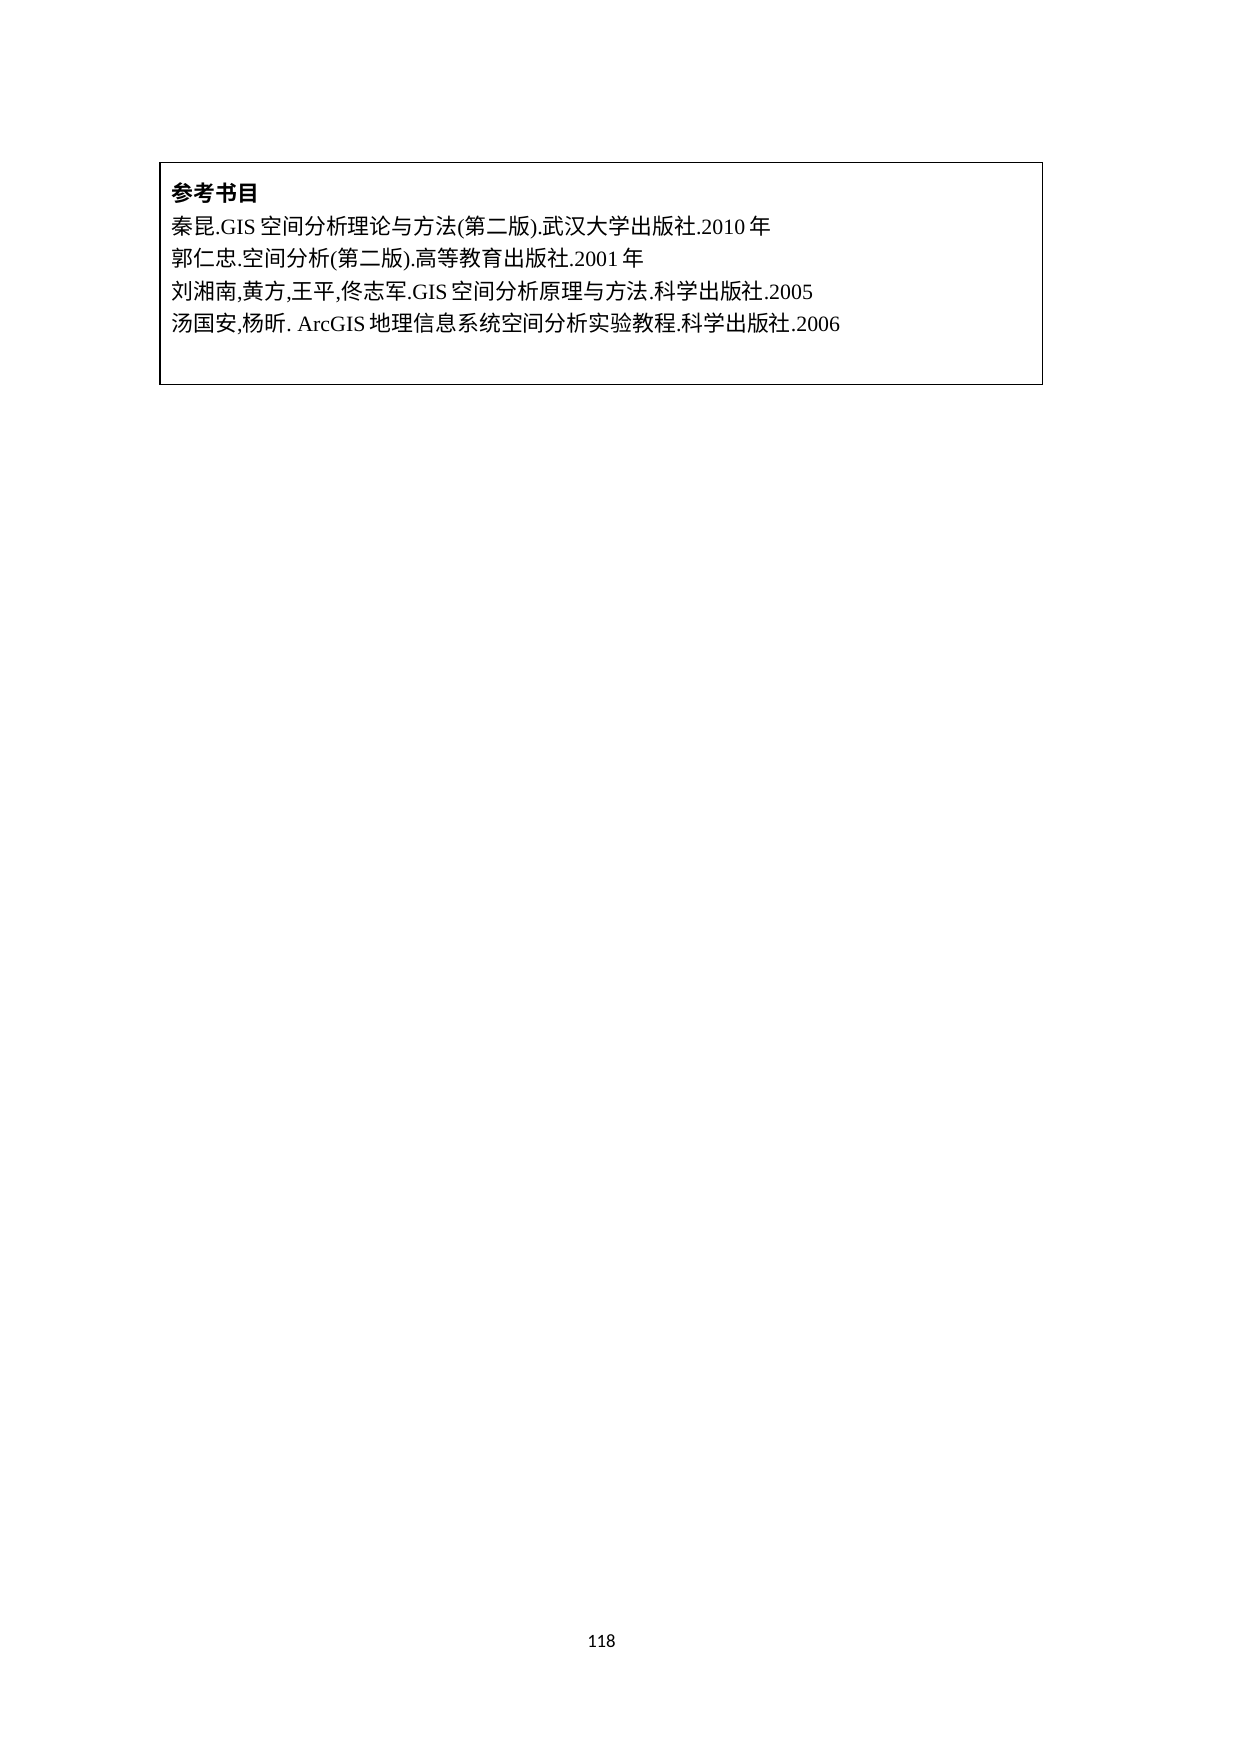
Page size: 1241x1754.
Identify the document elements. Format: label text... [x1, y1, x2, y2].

table_cell 参考书目 秦昆.GIS空间分析理论与方法(第二版).武汉大学出版社.2010年 郭仁忠.空间分析(第二版).高等教育出版社.2001年 刘湘南,黄方,王平,佟志军.GIS空间分析原理与方法.科学出版社.2005 汤国安,杨昕. ArcGIS地理信息系统空间分析实验教程.科学出版社.2006 [161, 163, 1042, 384]
